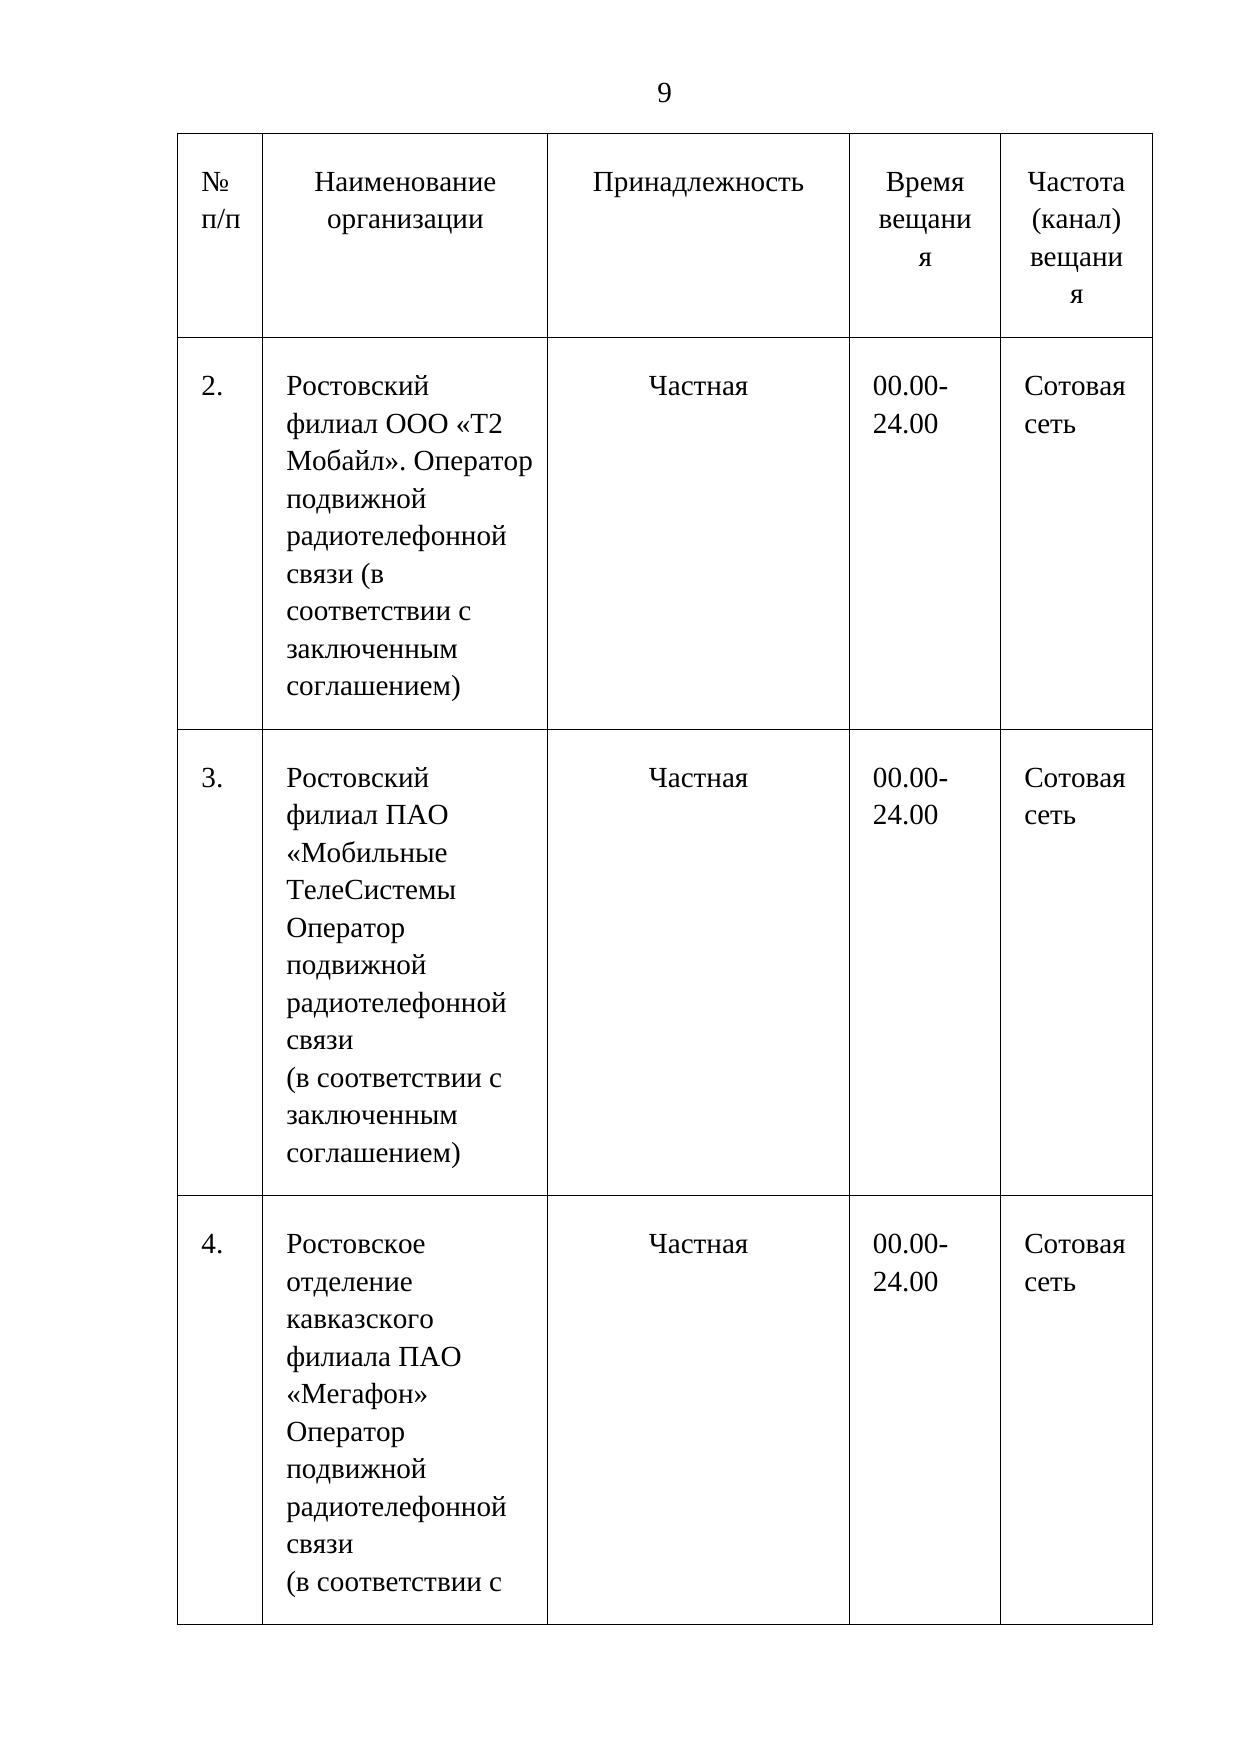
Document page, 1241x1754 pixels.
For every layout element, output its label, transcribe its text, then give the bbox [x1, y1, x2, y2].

table_cell Ростовский филиал ПАО «Мобильные ТелеСистемы Оператор подвижной радиотелефонной связи (в соответствии с заключенным соглашением) [263, 730, 547, 1195]
table_cell Сотовая сеть [1001, 1196, 1152, 1624]
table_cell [263, 1196, 547, 1624]
table_cell Сотовая сеть [1001, 730, 1152, 1195]
table_cell 4. [178, 1196, 262, 1624]
table_header Время вещания [850, 134, 1000, 337]
table_cell 00.00-24.00 [850, 338, 1000, 728]
table_cell Частная [548, 730, 849, 1195]
table_header Принадлежность [548, 134, 849, 337]
table_cell Частная [548, 338, 849, 728]
table_cell Частная [548, 1196, 849, 1624]
table_header Наименование организации [263, 134, 547, 337]
table_cell 2. [178, 338, 262, 728]
table_cell 3. [178, 730, 262, 1195]
table_cell 00.00-24.00 [850, 1196, 1000, 1624]
table_cell Ростовский филиал ООО «Т2 Мобайл». Оператор подвижной радиотелефонной связи (в соответствии с заключенным соглашением) [263, 338, 547, 728]
table_header № п/п [178, 134, 262, 337]
table_header Частота (канал) вещания [1001, 134, 1152, 337]
table_cell Сотовая сеть [1001, 338, 1152, 728]
table_cell 00.00-24.00 [850, 730, 1000, 1195]
